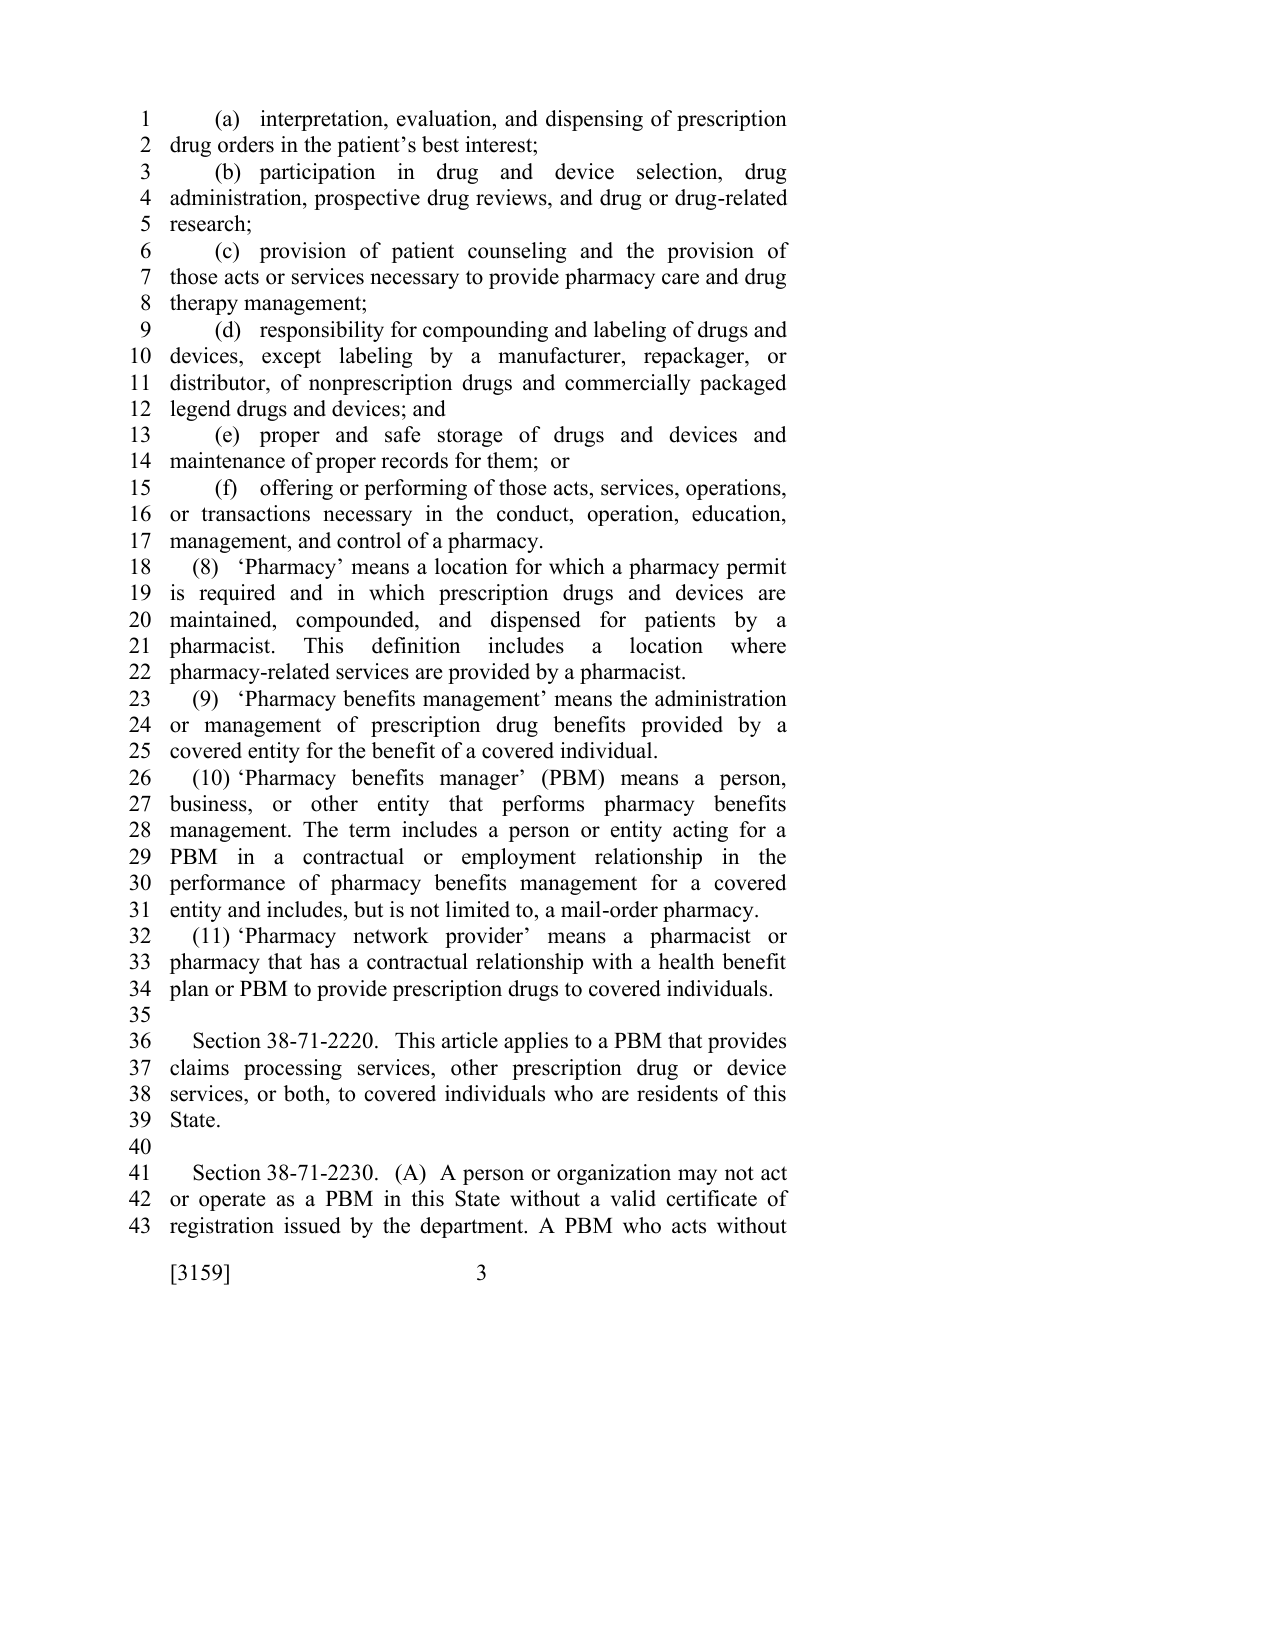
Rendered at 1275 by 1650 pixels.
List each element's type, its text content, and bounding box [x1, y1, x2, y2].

text (8) ‘Pharmacy’ means a location for which a pharmacy permit is required and in which prescription drugs and devices are maintained, compounded, and dispensed for patients by a pharmacist. This definition includes a location where pharmacy-related services are provided by a pharmacist. [169, 553, 787, 685]
text (10) ‘Pharmacy benefits manager’ (PBM) means a person, business, or other entity that performs pharmacy benefits management. The term includes a person or entity acting for a PBM in a contractual or employment relationship in the performance of pharmacy benefits management for a covered entity and includes, but is not limited to, a mail-order pharmacy. [169, 764, 787, 922]
text (11) ‘Pharmacy network provider’ means a pharmacist or pharmacy that has a contractual relationship with a health benefit plan or PBM to provide prescription drugs to covered individuals. [169, 922, 787, 1001]
text (f) offering or performing of those acts, services, operations, or transactions necessary in the conduct, operation, education, management, and control of a pharmacy. [169, 474, 787, 553]
text (d) responsibility for compounding and labeling of drugs and devices, except labeling by a manufacturer, repackager, or distributor, of nonprescription drugs and commercially packaged legend drugs and devices; and [169, 316, 787, 421]
text Section 38-71-2220. This article applies to a PBM that provides claims processing services, other prescription drug or device services, or both, to covered individuals who are residents of this State. [169, 1027, 787, 1133]
text (b) participation in drug and device selection, drug administration, prospective drug reviews, and drug or drug-related research; [169, 158, 787, 237]
text (a) interpretation, evaluation, and dispensing of prescription drug orders in the patient’s best interest; [169, 105, 787, 158]
text (c) provision of patient counseling and the provision of those acts or services necessary to provide pharmacy care and drug therapy management; [169, 237, 787, 316]
text (e) proper and safe storage of drugs and devices and maintenance of proper records for them; or [169, 421, 787, 474]
text (9) ‘Pharmacy benefits management’ means the administration or management of prescription drug benefits provided by a covered entity for the benefit of a covered individual. [169, 685, 787, 764]
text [169, 1159, 787, 1238]
